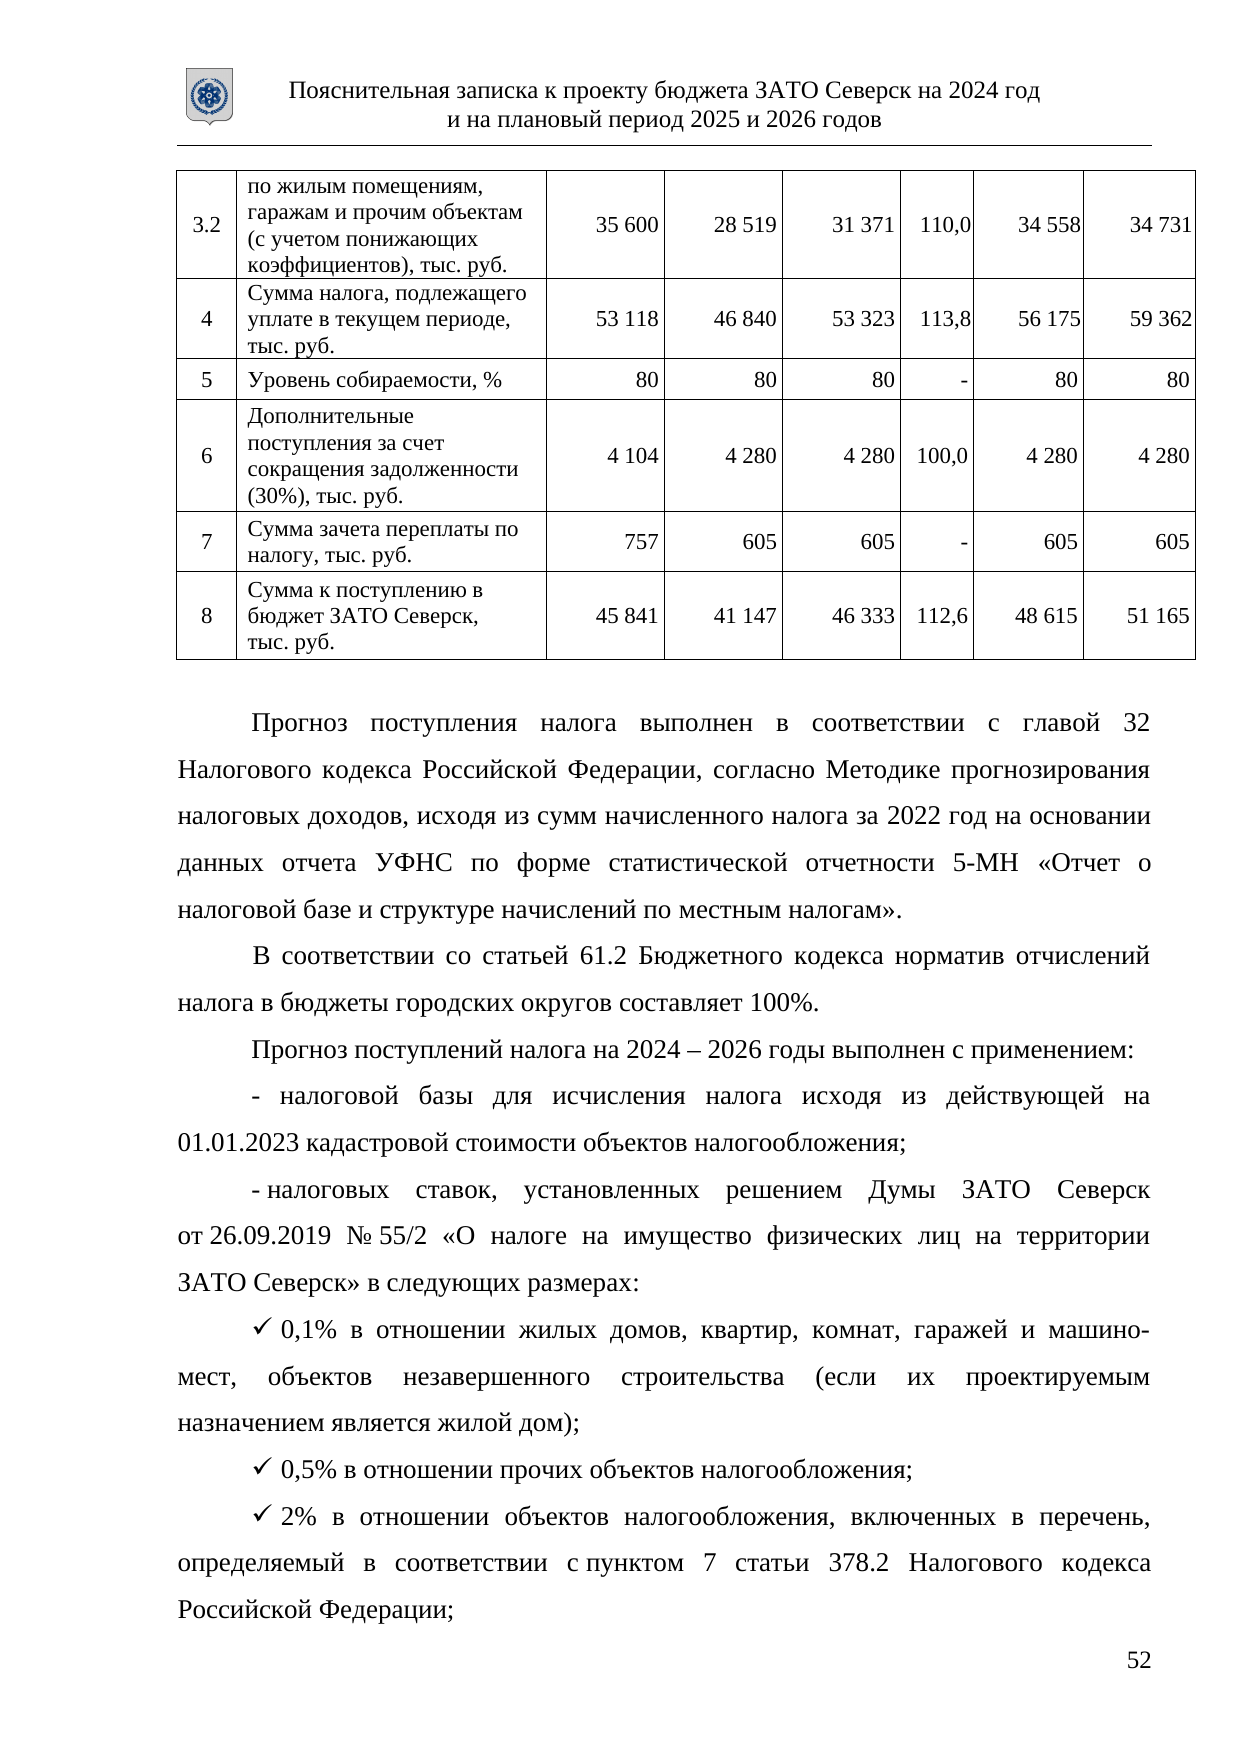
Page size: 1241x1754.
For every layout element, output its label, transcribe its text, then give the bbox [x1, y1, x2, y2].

table_cell 28 519 [665, 171, 782, 278]
table_cell 605 [783, 512, 900, 571]
table_cell Дополнительные поступления за счет сокращения задолженности (30%), тыс. руб. [237, 400, 546, 511]
table_cell 80 [974, 359, 1083, 398]
table_cell 605 [974, 512, 1083, 571]
table_cell 605 [1084, 512, 1195, 571]
table_cell 35 600 [547, 171, 664, 278]
list 2% в отношении объектов налогообложения, включенных в перечень, определяемый в соответствии с пунктом 7 статьи 378.2 Налогового кодекса Российской Федерации; [177, 1500, 1152, 1624]
table_cell 112,6 [901, 572, 973, 658]
table_cell 51 165 [1084, 572, 1195, 658]
table_cell 80 [783, 359, 900, 398]
list 0,5% в отношении прочих объектов налогообложения; [177, 1453, 1152, 1484]
table_cell 80 [1084, 359, 1195, 398]
table_cell 7 [177, 512, 236, 571]
table_cell 46 840 [665, 279, 782, 358]
table_cell 757 [547, 512, 664, 571]
table_cell 4 [177, 279, 236, 358]
table_cell 80 [547, 359, 664, 398]
table_cell 4 280 [974, 400, 1083, 511]
table_cell 6 [177, 400, 236, 511]
table_cell 8 [177, 572, 236, 658]
text В соответствии со статьей 61.2 Бюджетного кодекса норматив отчислений налога в бюджеты городских округов составляет 100%. [177, 939, 1152, 1017]
table_cell 48 615 [974, 572, 1083, 658]
table_cell 56 175 [974, 279, 1083, 358]
table_cell 53 323 [783, 279, 900, 358]
table_cell 45 841 [547, 572, 664, 658]
text - налоговых ставок, установленных решением Думы ЗАТО Северск от 26.09.2019 № 55/2 «О налоге на имущество физических лиц на территории ЗАТО Северск» в следующих размерах: [177, 1173, 1152, 1297]
table_cell 605 [665, 512, 782, 571]
table_cell Сумма к поступлению в бюджет ЗАТО Северск, тыс. руб. [237, 572, 546, 658]
table_cell - [901, 512, 973, 571]
table_cell 80 [665, 359, 782, 398]
picture [186, 68, 233, 126]
table_cell 46 333 [783, 572, 900, 658]
table_cell по жилым помещениям, гаражам и прочим объектам (с учетом понижающих коэффициентов), тыс. руб. [237, 171, 546, 278]
table_cell - [901, 359, 973, 398]
table_cell 100,0 [901, 400, 973, 511]
table_cell 110,0 [901, 171, 973, 278]
table_cell Сумма зачета переплаты по налогу, тыс. руб. [237, 512, 546, 571]
table_cell 34 731 [1084, 171, 1195, 278]
text Прогноз поступления налога выполнен в соответствии с главой 32 Налогового кодекса Российской Федерации, согласно Методике прогнозирования налоговых доходов, исходя из сумм начисленного налога за 2022 год на основании данных отчета УФНС по форме статистической отчетности 5-МН «Отчет о налоговой базе и структуре начислений по местным налогам». [177, 706, 1152, 924]
table_cell 5 [177, 359, 236, 398]
text Прогноз поступлений налога на 2024 – 2026 годы выполнен с применением: [177, 1033, 1152, 1064]
table_cell 4 104 [547, 400, 664, 511]
table_cell 4 280 [665, 400, 782, 511]
table_cell 53 118 [547, 279, 664, 358]
table_cell 3.2 [177, 171, 236, 278]
table_cell 31 371 [783, 171, 900, 278]
table_cell 41 147 [665, 572, 782, 658]
table_cell 113,8 [901, 279, 973, 358]
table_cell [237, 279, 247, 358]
table_cell Уровень собираемости, % [237, 359, 546, 398]
table_cell 4 280 [783, 400, 900, 511]
table_cell 4 280 [1084, 400, 1195, 511]
table_cell 59 362 [1084, 279, 1195, 358]
text - налоговой базы для исчисления налога исходя из действующей на 01.01.2023 кадастровой стоимости объектов налогообложения; [177, 1079, 1152, 1157]
list 0,1% в отношении жилых домов, квартир, комнат, гаражей и машино-мест, объектов незавершенного строительства (если их проектируемым назначением является жилой дом); [177, 1313, 1152, 1437]
table_cell 34 558 [974, 171, 1083, 278]
